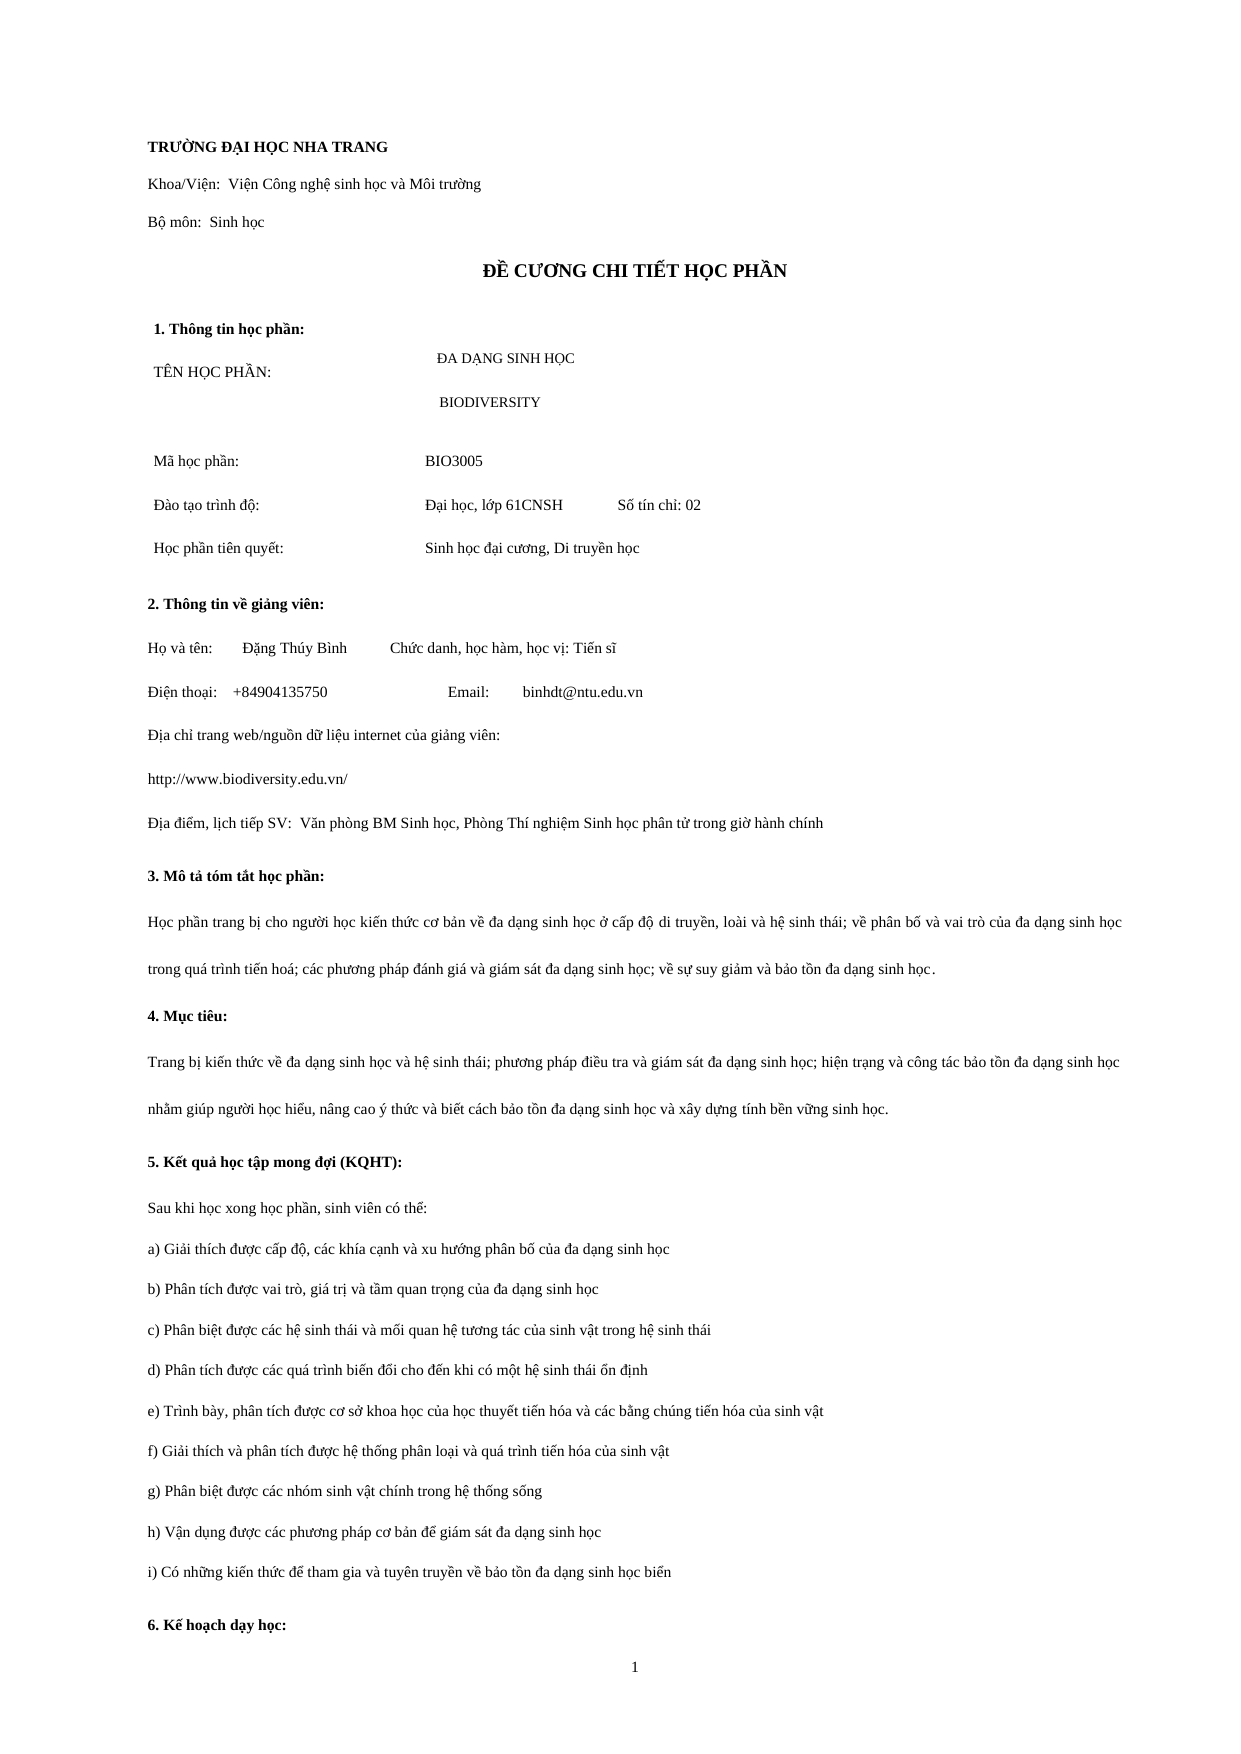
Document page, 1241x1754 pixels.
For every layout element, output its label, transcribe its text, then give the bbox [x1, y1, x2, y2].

text Địa điểm, lịch tiếp SV: Văn phòng BM Sinh học, Phòng Thí nghiệm Sinh học phân tử trong giờ hành chính [147, 800, 1122, 831]
text a) Giải thích được cấp độ, các khía cạnh và xu hướng phân bố của đa dạng sinh học [147, 1226, 1122, 1258]
text Họ và tên: Đặng Thúy Bình Chức danh, học hàm, học vị: Tiến sĩ [147, 626, 1122, 657]
text d) Phân tích được các quá trình biến đổi cho đến khi có một hệ sinh thái ổn định [147, 1348, 1122, 1379]
text i) Có những kiến thức để tham gia và tuyên truyền về bảo tồn đa dạng sinh học biển [147, 1550, 1122, 1581]
text h) Vận dụng được các phương pháp cơ bản để giám sát đa dạng sinh học [147, 1509, 1122, 1541]
text Địa chỉ trang web/nguồn dữ liệu internet của giảng viên: [147, 713, 1122, 744]
table_cell BIO3005 [419, 426, 1122, 469]
text c) Phân biệt được các hệ sinh thái và mối quan hệ tương tác của sinh vật trong hệ sinh thái [147, 1307, 1122, 1338]
table_cell Sinh học đại cương, Di truyền học [419, 513, 1122, 557]
text Học phần trang bị cho người học kiến thức cơ bản về đa dạng sinh học ở cấp độ di truyền, loài và hệ sinh thái; về phân bố và vai trò của đa dạng sinh học trong quá trình tiến hoá; các phương pháp đánh giá và giám sát đa dạng sinh học; về sự suy giảm và bảo tồn đa dạng sinh học. [147, 900, 1122, 978]
table_cell Đào tạo trình độ: [148, 470, 419, 513]
text Trang bị kiến thức về đa dạng sinh học và hệ sinh thái; phương pháp điều tra và giám sát đa dạng sinh học; hiện trạng và công tác bảo tồn đa dạng sinh học nhằm giúp người học hiểu, nâng cao ý thức và biết cách bảo tồn đa dạng sinh học và xây dựng tính bền vững sinh học. [147, 1059, 1122, 1118]
table_cell Mã học phần: [148, 426, 419, 469]
text Điện thoại: +84904135750 Email: binhdt@ntu.edu.vn [147, 669, 1122, 700]
text 4. Mục tiêu: [147, 993, 1122, 1024]
text 3. Mô tả tóm tắt học phần: [147, 853, 1122, 884]
text f) Giải thích và phân tích được hệ thống phân loại và quá trình tiến hóa của sinh vật [147, 1428, 1122, 1460]
text Khoa/Viện: Viện Công nghệ sinh học và Môi trường [147, 162, 1122, 193]
text TRƯỜNG ĐẠI HỌC NHA TRANG [147, 124, 1122, 156]
text http://www.biodiversity.edu.vn/ [147, 757, 1122, 788]
table_cell Đại học, lớp 61CNSH Số tín chỉ: 02 [419, 470, 1122, 513]
text 2. Thông tin về giảng viên: [147, 582, 1122, 613]
text 5. Kết quả học tập mong đợi (KQHT): [147, 1139, 1122, 1171]
table_cell Học phần tiên quyết: [148, 513, 419, 557]
text 6. Kế hoạch dạy học: [147, 1603, 1122, 1634]
text Sau khi học xong học phần, sinh viên có thể: [147, 1186, 1122, 1217]
text b) Phân tích được vai trò, giá trị và tầm quan trọng của đa dạng sinh học [147, 1267, 1122, 1298]
text e) Trình bày, phân tích được cơ sở khoa học của học thuyết tiến hóa và các bằng chúng tiến hóa của sinh vật [147, 1388, 1122, 1419]
text ĐỀ CƯƠNG CHI TIẾT HỌC PHẦN [147, 243, 1122, 281]
text g) Phân biệt được các nhóm sinh vật chính trong hệ thống sống [147, 1469, 1122, 1500]
table_cell ĐA DẠNG SINH HỌC BIODIVERSITY [419, 338, 1122, 426]
table_header 1. Thông tin học phần: [148, 294, 1122, 337]
text Bộ môn: Sinh học [147, 199, 1122, 230]
table_cell TÊN HỌC PHẦN: [148, 338, 419, 426]
